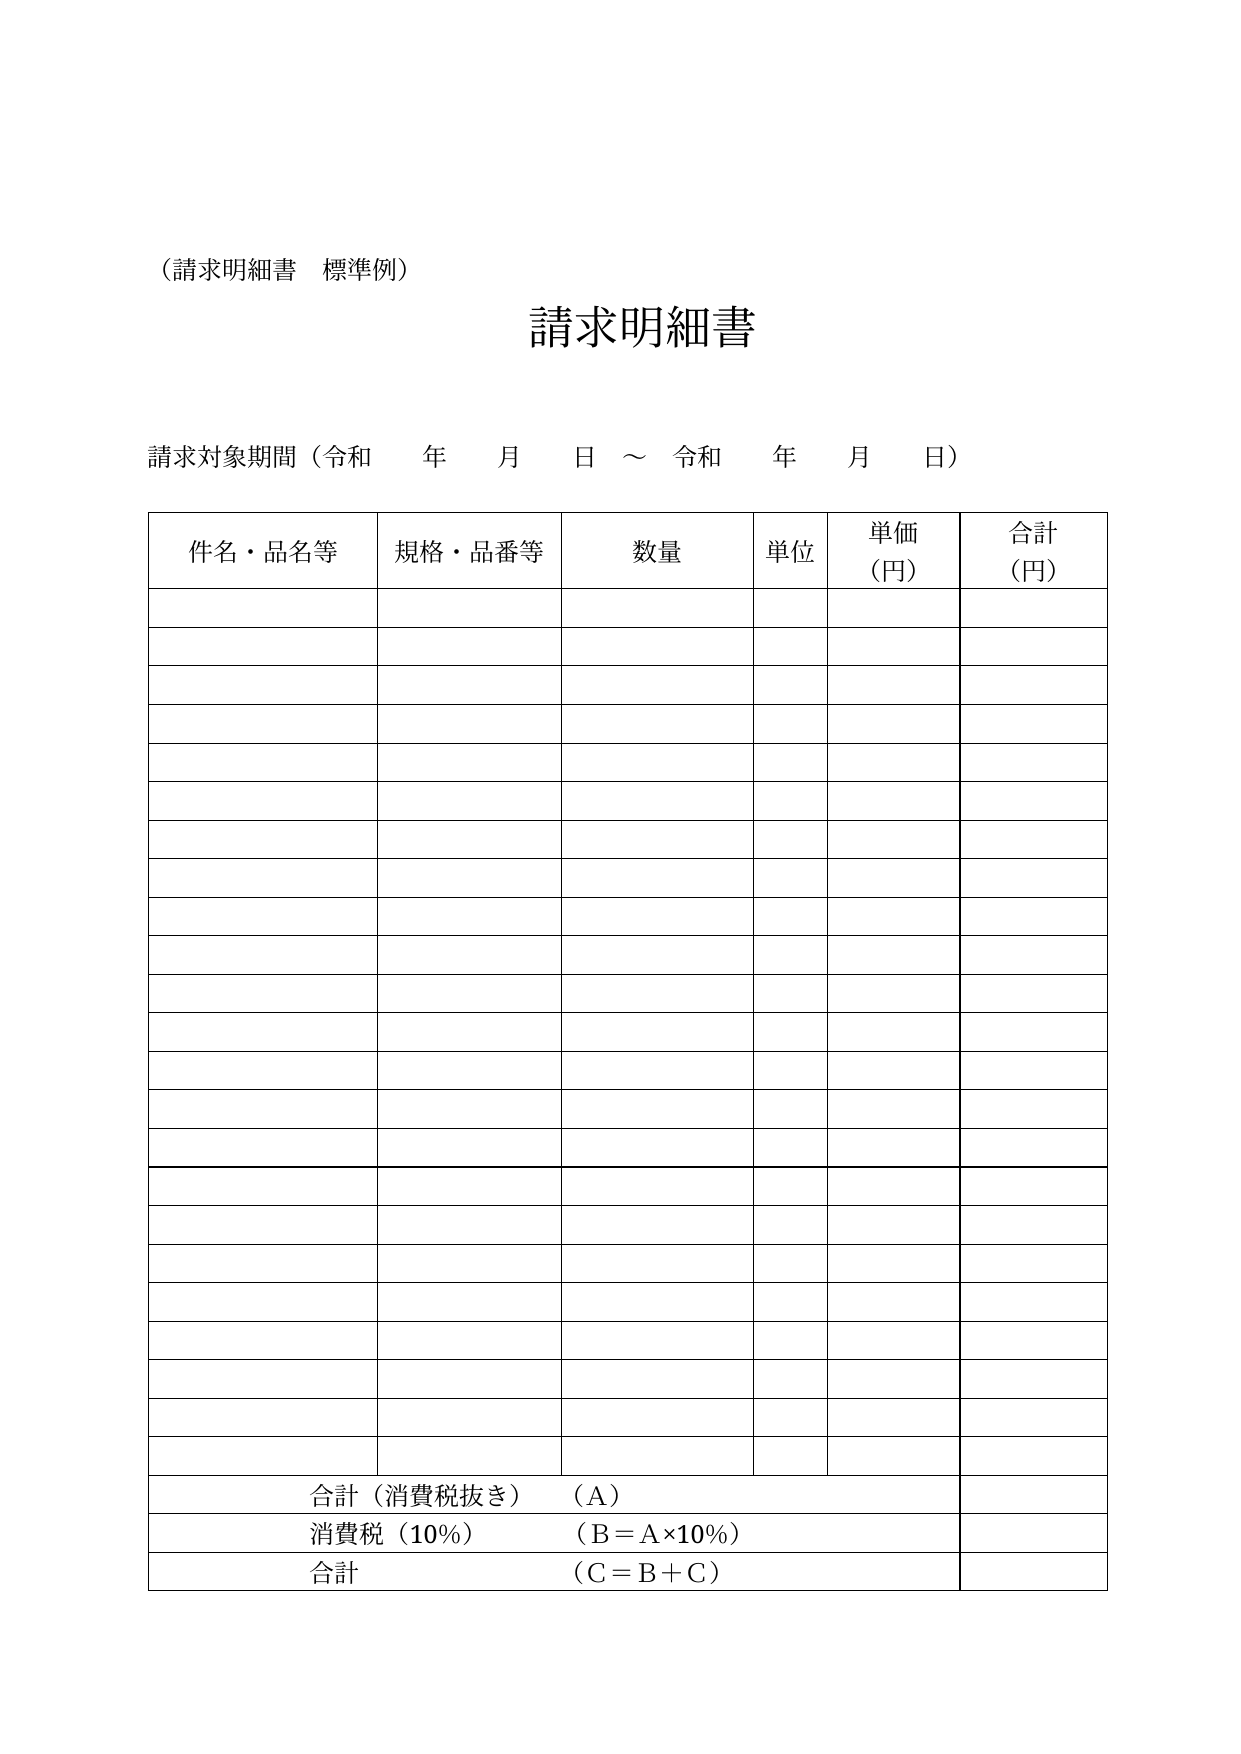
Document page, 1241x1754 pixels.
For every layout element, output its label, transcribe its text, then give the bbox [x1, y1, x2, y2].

table_cell [149, 666, 377, 704]
table_cell [562, 1437, 753, 1475]
table_cell [961, 1360, 1107, 1398]
table_cell [961, 1206, 1107, 1243]
table_cell [961, 821, 1107, 858]
table_cell [754, 1399, 827, 1436]
table_cell [828, 1168, 959, 1205]
table_header 合計 （円） [961, 513, 1107, 588]
table_cell [828, 628, 959, 665]
table_cell [378, 936, 561, 974]
table_cell [378, 975, 561, 1012]
table_cell [149, 1013, 377, 1051]
table_cell [828, 1399, 959, 1436]
table_cell [378, 1283, 561, 1321]
table_cell [961, 666, 1107, 704]
table_cell [149, 1437, 377, 1475]
table_cell [961, 1129, 1107, 1166]
table_cell [961, 1052, 1107, 1089]
table_cell [378, 705, 561, 742]
table_cell [378, 782, 561, 819]
table_cell [828, 975, 959, 1012]
table_cell [961, 1437, 1107, 1475]
table_cell [961, 744, 1107, 781]
table_cell [828, 1283, 959, 1321]
table_cell [754, 821, 827, 858]
table_cell [562, 1360, 753, 1398]
table_cell [378, 1360, 561, 1398]
table_cell [754, 1206, 827, 1243]
table_cell [754, 1245, 827, 1282]
table_cell [562, 705, 753, 742]
table_cell [961, 1168, 1107, 1205]
table_cell [961, 705, 1107, 742]
table_cell [149, 1322, 377, 1359]
table_cell [378, 898, 561, 935]
table_cell [378, 859, 561, 897]
table_cell [378, 1052, 561, 1089]
table_cell [378, 628, 561, 665]
table_cell [149, 821, 377, 858]
table_cell [754, 1322, 827, 1359]
table_cell [828, 1129, 959, 1166]
table_cell [562, 1283, 753, 1321]
table_cell [961, 859, 1107, 897]
table_cell [754, 1013, 827, 1051]
table_cell [961, 1399, 1107, 1436]
table_header 数量 [562, 513, 753, 588]
table_header 規格・品番等 [378, 513, 561, 588]
table_cell [754, 975, 827, 1012]
table_cell [378, 821, 561, 858]
table_header 単位 [754, 513, 827, 588]
table_cell [828, 898, 959, 935]
table_cell [828, 1090, 959, 1128]
table_cell [378, 1168, 561, 1205]
table_cell [828, 936, 959, 974]
table_cell [378, 744, 561, 781]
table_cell [828, 1437, 959, 1475]
table_cell [961, 1322, 1107, 1359]
table_cell [149, 936, 377, 974]
table_cell [149, 975, 377, 1012]
table_cell [378, 1437, 561, 1475]
table_cell [961, 1514, 1107, 1552]
table_cell 合計 （Ｃ＝Ｂ＋Ｃ） [149, 1553, 959, 1590]
table_cell [754, 1090, 827, 1128]
table_cell [961, 975, 1107, 1012]
table_cell [562, 859, 753, 897]
table_cell [754, 666, 827, 704]
text 請求対象期間（令和 年 月 日 ～ 令和 年 月 日） [148, 437, 1137, 475]
table_cell [149, 744, 377, 781]
table_cell [754, 1360, 827, 1398]
table_cell [378, 1399, 561, 1436]
table_cell [378, 1129, 561, 1166]
table_cell [378, 666, 561, 704]
table_cell [149, 1245, 377, 1282]
table_cell [754, 898, 827, 935]
table_cell [754, 782, 827, 819]
table_cell 消費税（10％） （Ｂ＝Ａ×10％） [149, 1514, 959, 1552]
table_cell [961, 898, 1107, 935]
table_cell [754, 589, 827, 627]
table_cell [754, 1283, 827, 1321]
table_cell [562, 1168, 753, 1205]
table_cell [828, 1013, 959, 1051]
table_cell [562, 1245, 753, 1282]
table_cell [149, 1399, 377, 1436]
table_cell [562, 782, 753, 819]
text 請求明細書 [148, 287, 1137, 362]
table_cell [754, 628, 827, 665]
table_cell [378, 1245, 561, 1282]
table_cell [828, 859, 959, 897]
table_cell [961, 1090, 1107, 1128]
table_header 件名・品名等 [149, 513, 377, 588]
table_cell [149, 859, 377, 897]
table_cell [562, 589, 753, 627]
table_cell [754, 1168, 827, 1205]
table_cell [828, 705, 959, 742]
table_cell [828, 666, 959, 704]
table_cell [961, 782, 1107, 819]
table_cell [562, 666, 753, 704]
table_cell [828, 1360, 959, 1398]
table_cell [562, 898, 753, 935]
table_cell [378, 1013, 561, 1051]
table_cell [754, 936, 827, 974]
table_cell [149, 898, 377, 935]
table_cell [378, 1090, 561, 1128]
table_cell 合計（消費税抜き） （Ａ） [149, 1476, 959, 1513]
table_cell [149, 1168, 377, 1205]
text （請求明細書 標準例） [148, 250, 1137, 287]
table_header 単価（円） [828, 513, 959, 588]
table_cell [149, 1360, 377, 1398]
table_cell [562, 1399, 753, 1436]
table_cell [378, 589, 561, 627]
table_cell [828, 1206, 959, 1243]
table_cell [754, 859, 827, 897]
table_cell [562, 1090, 753, 1128]
table_cell [149, 782, 377, 819]
table_cell [562, 1052, 753, 1089]
table_cell [562, 1129, 753, 1166]
table_cell [149, 1283, 377, 1321]
table_cell [754, 1052, 827, 1089]
table_cell [149, 589, 377, 627]
table_cell [378, 1206, 561, 1243]
table_cell [754, 705, 827, 742]
table_cell [961, 628, 1107, 665]
table_cell [149, 1090, 377, 1128]
table_cell [828, 744, 959, 781]
table_cell [562, 821, 753, 858]
table_cell [562, 1013, 753, 1051]
table_cell [562, 1322, 753, 1359]
table_cell [562, 975, 753, 1012]
table_cell [828, 782, 959, 819]
table_cell [562, 936, 753, 974]
table_cell [149, 705, 377, 742]
table_cell [961, 1245, 1107, 1282]
table_cell [828, 1052, 959, 1089]
table_cell [149, 1206, 377, 1243]
table_cell [562, 744, 753, 781]
table_cell [961, 1553, 1107, 1590]
table_cell [754, 744, 827, 781]
table_cell [961, 1476, 1107, 1513]
table_cell [828, 1322, 959, 1359]
table_cell [378, 1322, 561, 1359]
table_cell [828, 821, 959, 858]
table_cell [828, 1245, 959, 1282]
table_cell [754, 1129, 827, 1166]
table_cell [961, 1283, 1107, 1321]
table_cell [149, 628, 377, 665]
table_cell [961, 589, 1107, 627]
table_cell [562, 1206, 753, 1243]
table_cell [562, 628, 753, 665]
table_cell [149, 1129, 377, 1166]
table_cell [961, 1013, 1107, 1051]
table_cell [754, 1437, 827, 1475]
table_cell [149, 1052, 377, 1089]
table_cell [961, 936, 1107, 974]
table_cell [828, 589, 959, 627]
